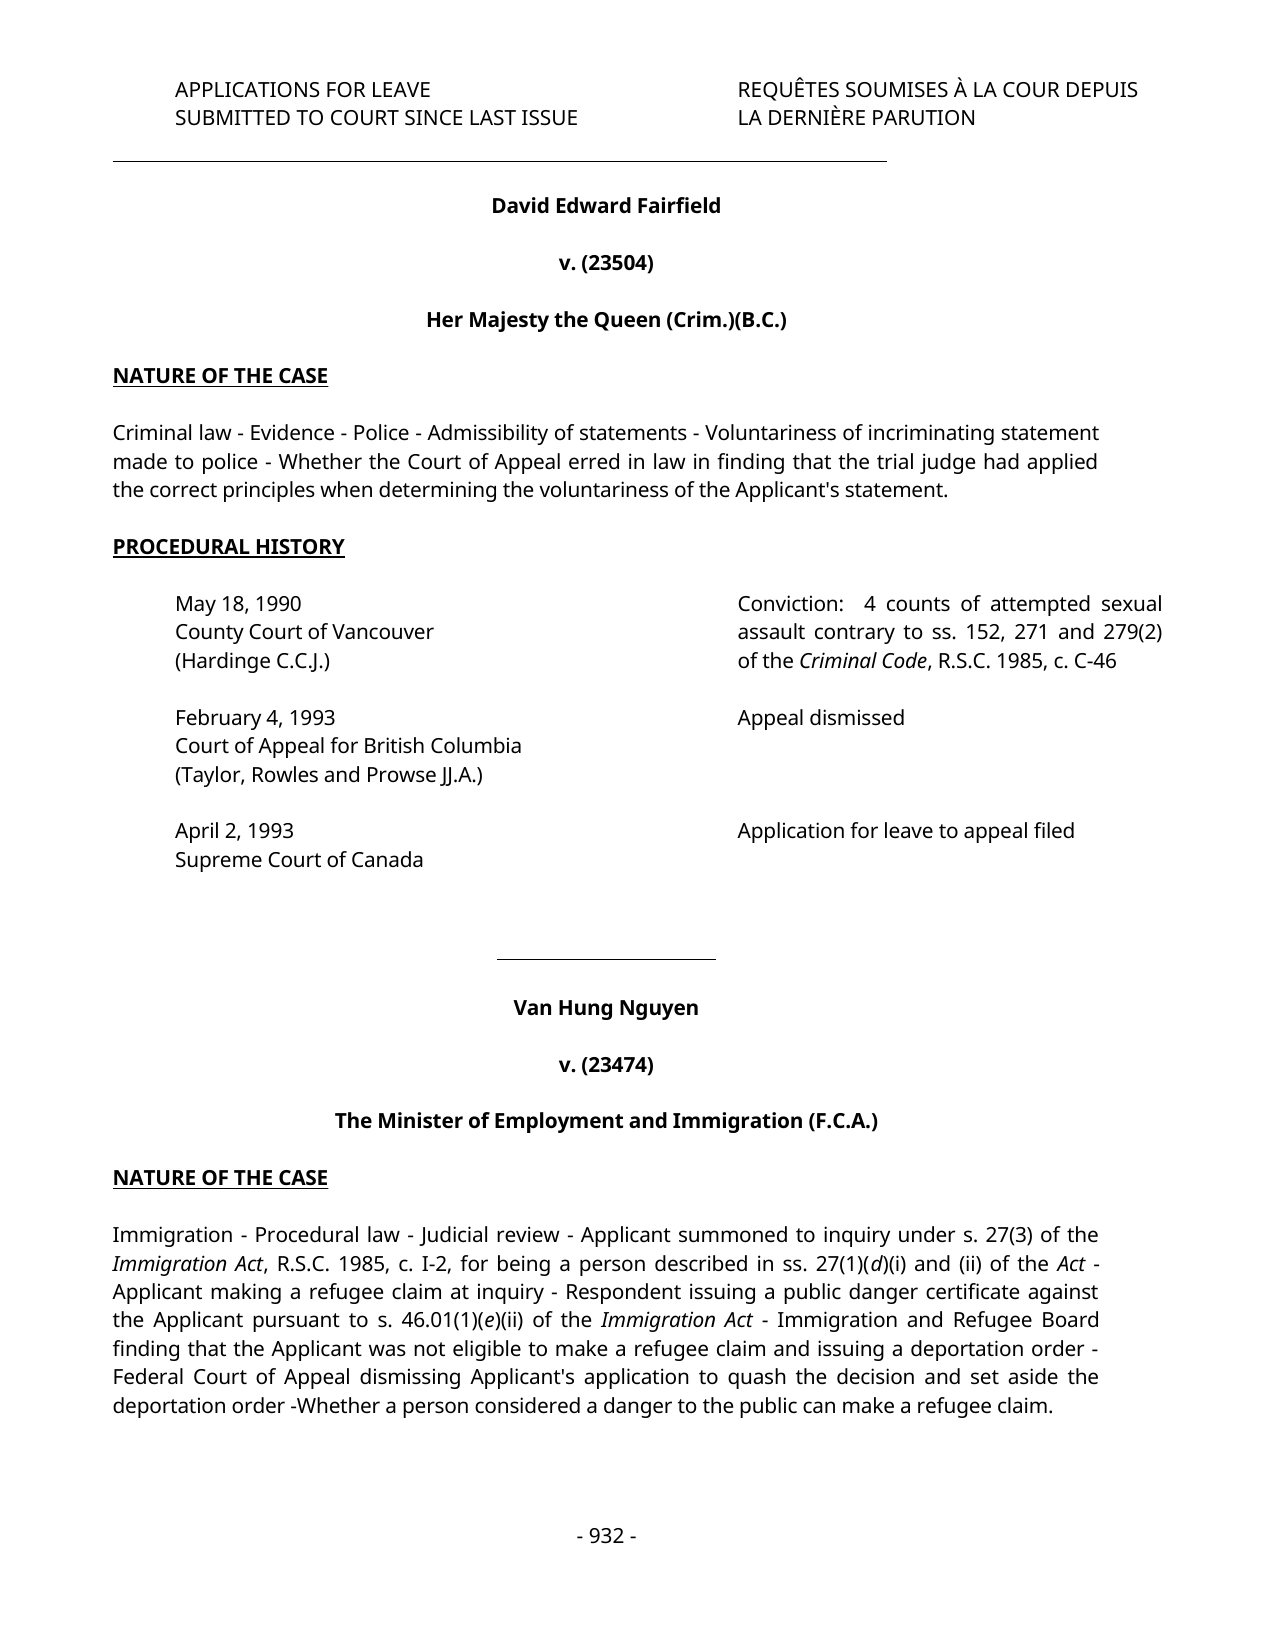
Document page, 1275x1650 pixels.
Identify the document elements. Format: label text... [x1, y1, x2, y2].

text PROCEDURAL HISTORY [112, 532, 1100, 561]
text David Edward Fairfield [112, 191, 1100, 219]
table_header April 2, 1993 Supreme Court of Canada [113, 817, 675, 873]
text Criminal law - Evidence - Police - Admissibility of statements - Voluntariness of incriminating statement made to police - Whether the Court of Appeal erred in law in finding that the trial judge had applied the correct principles when determining the voluntariness of the Applicant's statement. [112, 418, 1100, 504]
text Her Majesty the Queen (Crim.)(B.C.) [112, 305, 1100, 333]
text Immigration - Procedural law - Judicial review - Applicant summoned to inquiry under s. 27(3) of the Immigration Act, R.S.C. 1985, c. I-2, for being a person described in ss. 27(1)(d)(i) and (ii) of the Act - Applicant making a refugee claim at inquiry - Respondent issuing a public danger certificate against the Applicant pursuant to s. 46.01(1)(e)(ii) of the Immigration Act - Immigration and Refugee Board finding that the Applicant was not eligible to make a refugee claim and issuing a deportation order - Federal Court of Appeal dismissing Applicant's application to quash the decision and set aside the deportation order -Whether a person considered a danger to the public can make a refugee claim. [112, 1220, 1100, 1419]
text v. (23504) [112, 248, 1100, 276]
table_header Conviction: 4 counts of attempted sexual assault contrary to ss. 152, 271 and 279(2) of the Criminal Code, R.S.C. 1985, c. C-46 [675, 589, 1225, 674]
table_header February 4, 1993 Court of Appeal for British Columbia (Taylor, Rowles and Prowse JJ.A.) [113, 703, 675, 788]
text NATURE OF THE CASE [112, 362, 1100, 390]
table_header May 18, 1990 County Court of Vancouver (Hardinge C.C.J.) [113, 589, 675, 674]
table_header Appeal dismissed [675, 703, 1225, 788]
text Van Hung Nguyen [112, 993, 1100, 1021]
text The Minister of Employment and Immigration (F.C.A.) [112, 1107, 1100, 1135]
text v. (23474) [112, 1050, 1100, 1078]
text NATURE OF THE CASE [112, 1163, 1100, 1192]
table_header Application for leave to appeal filed [675, 817, 1225, 873]
